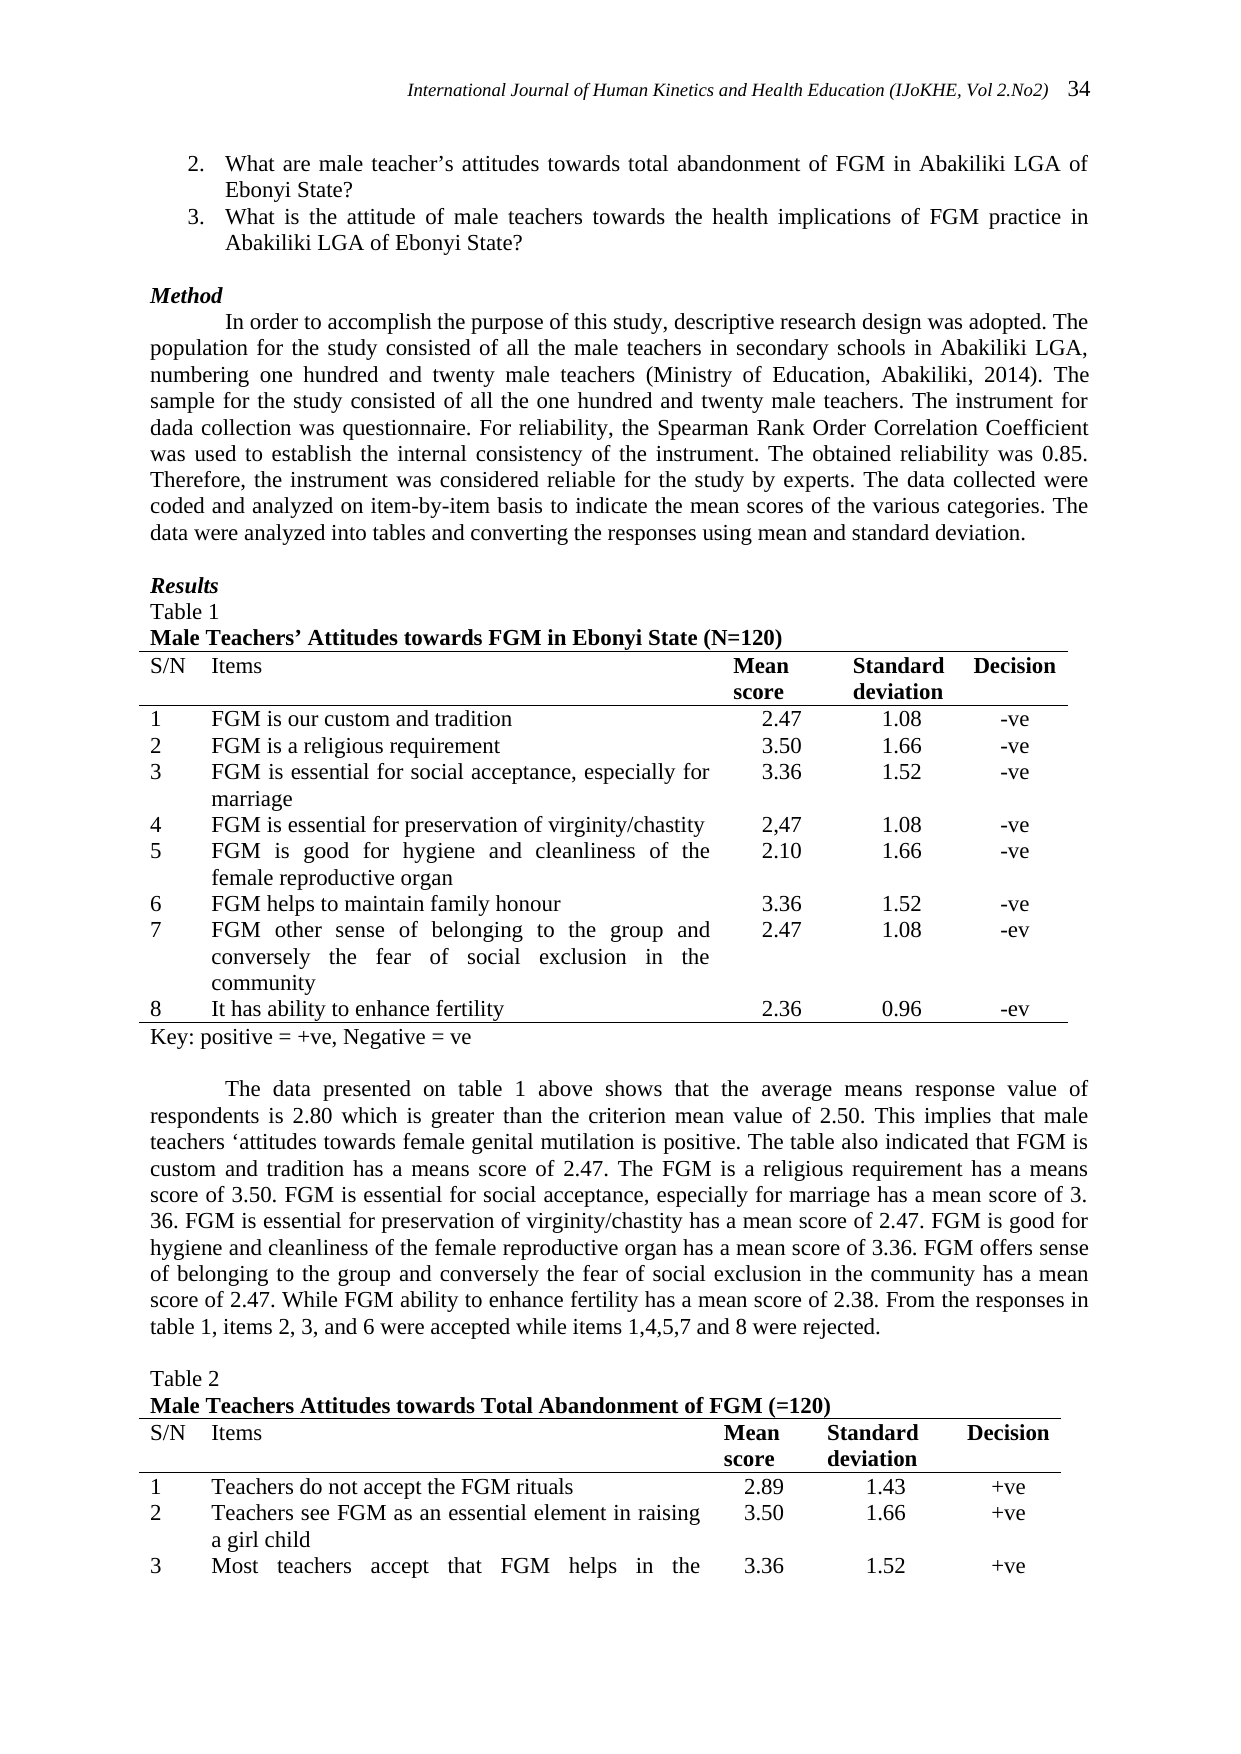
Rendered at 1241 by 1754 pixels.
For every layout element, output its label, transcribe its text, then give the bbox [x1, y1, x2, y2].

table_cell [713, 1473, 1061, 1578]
text Method [150, 282, 1090, 308]
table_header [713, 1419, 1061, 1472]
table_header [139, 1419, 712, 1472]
text Male Teachers Attitudes towards Total Abandonment of FGM (=120) [150, 1392, 1090, 1418]
text The data presented on table 1 above shows that the average means response value of respondents is 2.80 which is greater than the criterion mean value of 2.50. This implies that male teachers ‘attitudes towards female genital mutilation is positive. The table also indicated that FGM is custom and tradition has a means score of 2.47. The FGM is a religious requirement has a means score of 3.50. FGM is essential for social acceptance, especially for marriage has a mean score of 3. 36. FGM is essential for preservation of virginity/chastity has a mean score of 2.47. FGM is good for hygiene and cleanliness of the female reproductive organ has a mean score of 3.36. FGM offers sense of belonging to the group and conversely the fear of social exclusion in the community has a mean score of 2.47. While FGM ability to enhance fertility has a mean score of 2.38. From the responses in table 1, items 2, 3, and 6 were accepted while items 1,4,5,7 and 8 were rejected. [150, 1076, 1090, 1339]
text Table 1 [150, 598, 1090, 624]
list What are male teacher’s attitudes towards total abandonment of FGM in Abakiliki LGA of Ebonyi State? [187, 150, 1090, 203]
text Table 2 [150, 1365, 1090, 1392]
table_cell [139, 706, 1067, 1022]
list What is the attitude of male teachers towards the health implications of FGM practice in Abakiliki LGA of Ebonyi State? [187, 203, 1090, 255]
text Key: positive = +ve, Negative = ve [150, 1023, 1090, 1049]
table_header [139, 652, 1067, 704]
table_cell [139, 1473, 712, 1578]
text Male Teachers’ Attitudes towards FGM in Ebonyi State (N=120) [150, 624, 1090, 651]
text Results [150, 572, 1090, 598]
text In order to accomplish the purpose of this study, descriptive research design was adopted. The population for the study consisted of all the male teachers in secondary schools in Abakiliki LGA, numbering one hundred and twenty male teachers (Ministry of Education, Abakiliki, 2014). The sample for the study consisted of all the one hundred and twenty male teachers. The instrument for dada collection was questionnaire. For reliability, the Spearman Rank Order Correlation Coefficient was used to establish the internal consistency of the instrument. The obtained reliability was 0.85. Therefore, the instrument was considered reliable for the study by experts. The data collected were coded and analyzed on item-by-item basis to indicate the mean scores of the various categories. The data were analyzed into tables and converting the responses using mean and standard deviation. [150, 308, 1090, 545]
